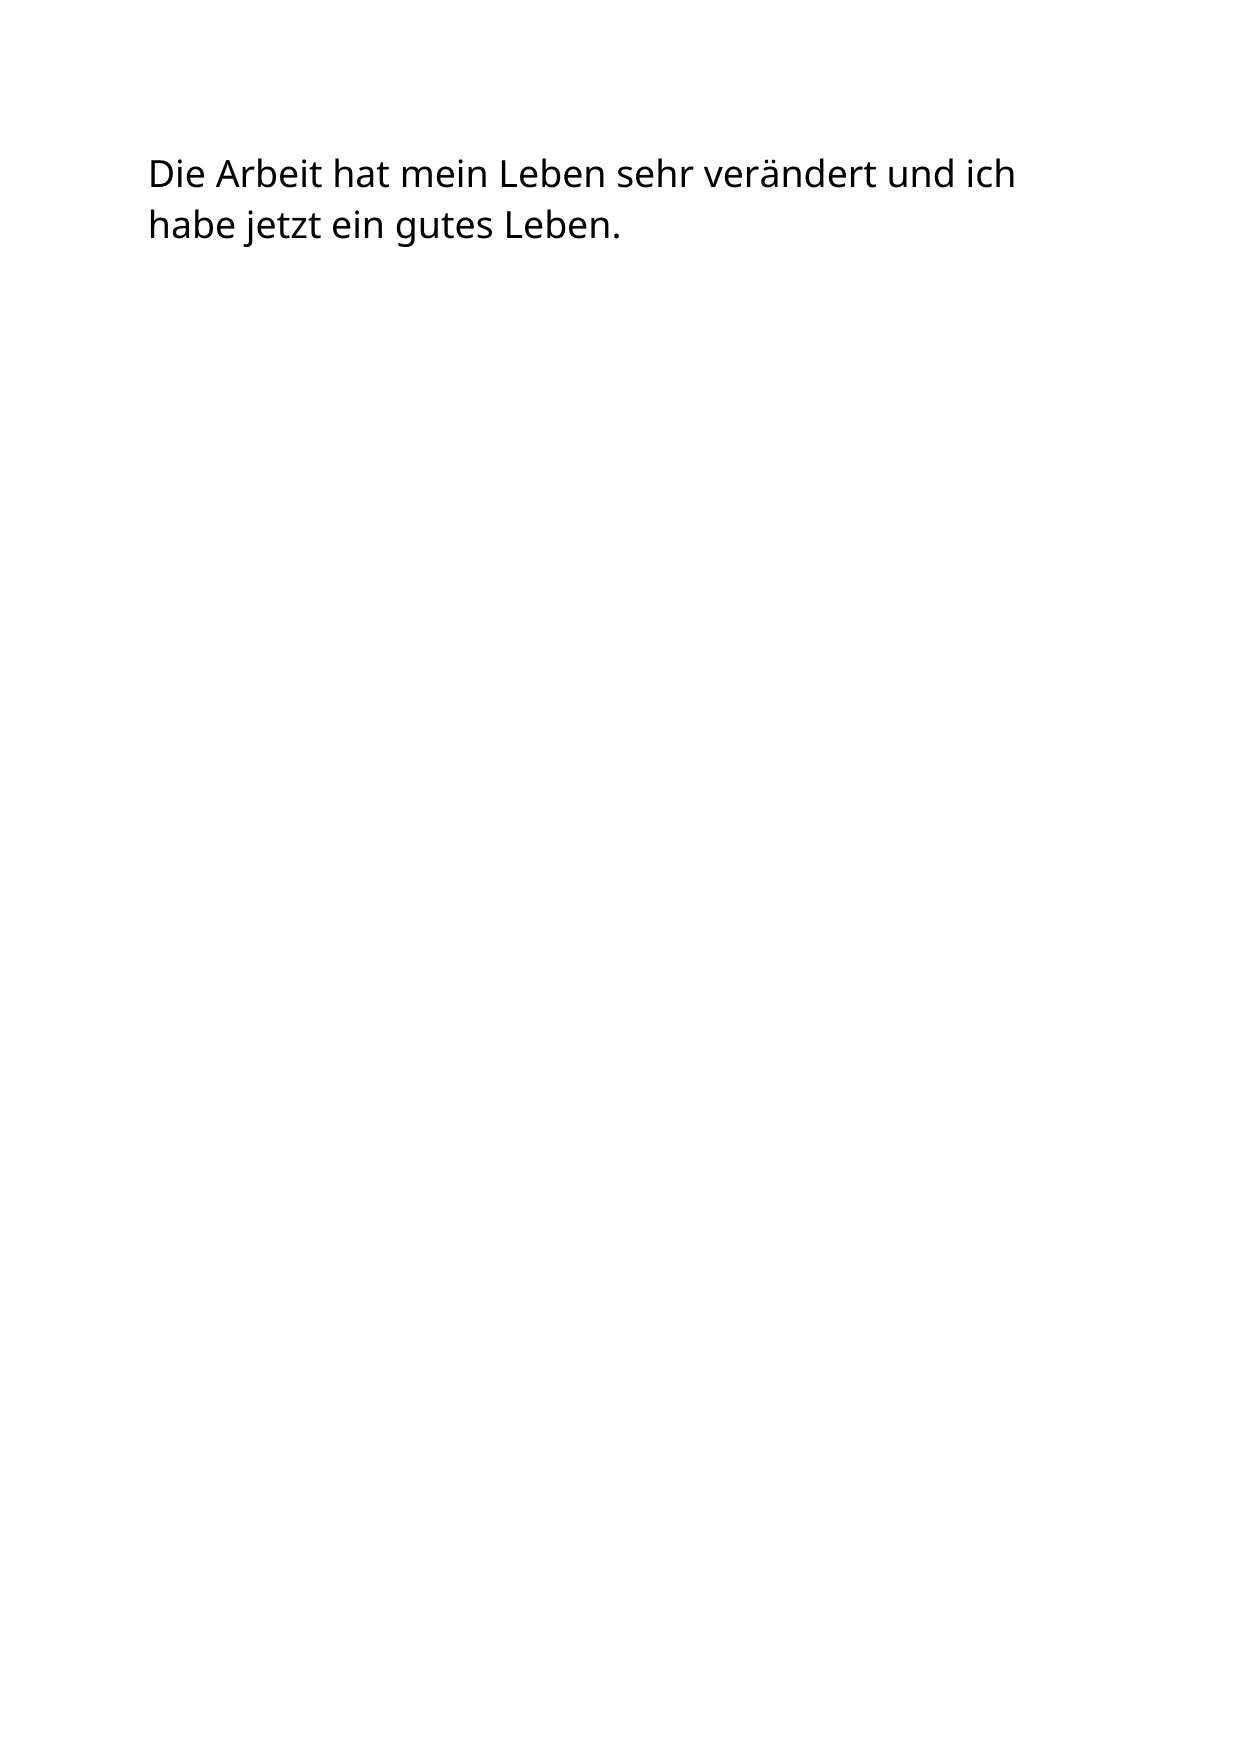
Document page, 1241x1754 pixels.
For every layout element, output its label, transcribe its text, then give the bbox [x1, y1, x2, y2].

text Die Arbeit hat mein Leben sehr verändert und ich habe jetzt ein gutes Leben. [148, 148, 1093, 250]
